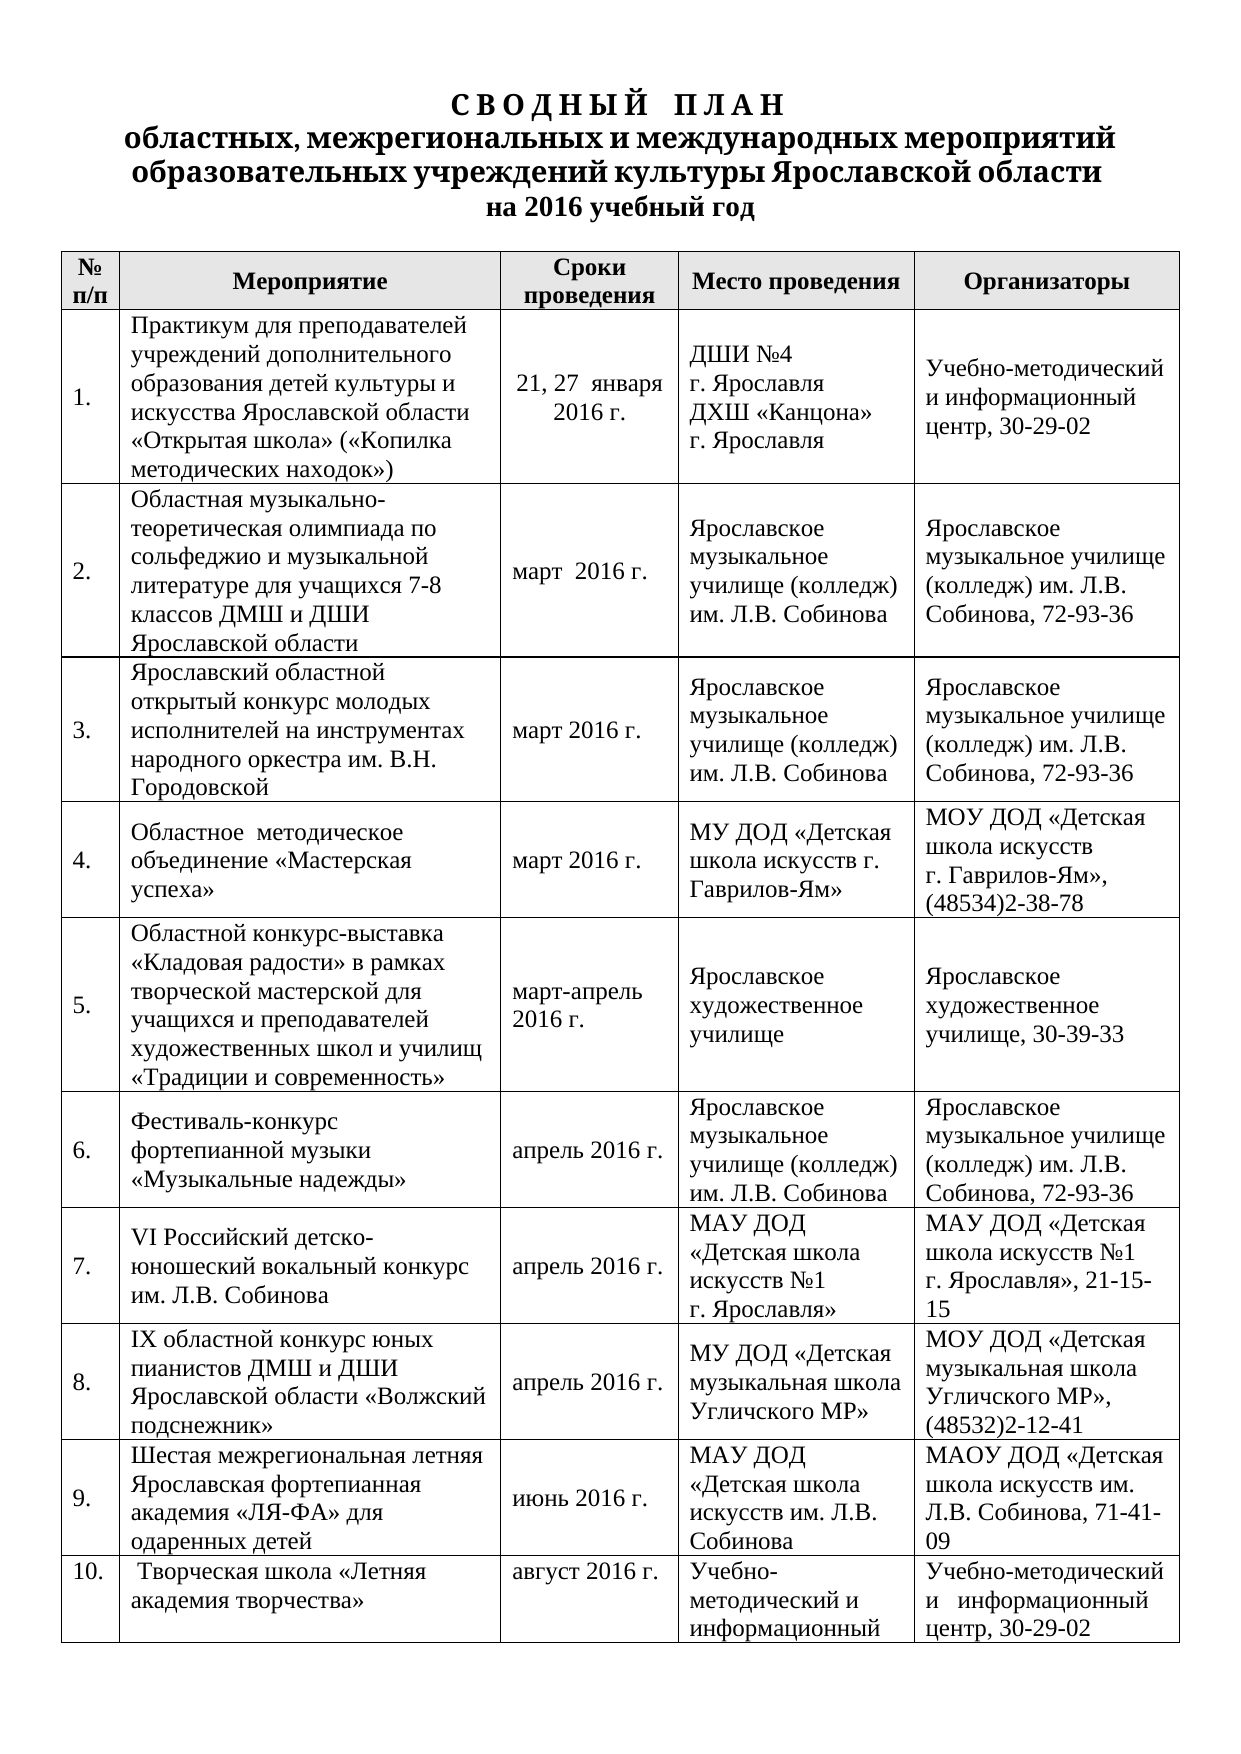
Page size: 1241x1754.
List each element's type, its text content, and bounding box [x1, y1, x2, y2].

table_header Мероприятие [120, 252, 500, 309]
table_cell март 2016 г. [501, 484, 678, 656]
table_cell Ярославское художественное училище [679, 918, 914, 1091]
table_cell Ярославское музыкальное училище (колледж) им. Л.В. Собинова [679, 658, 914, 801]
table_cell IХ областной конкурс юных пианистов ДМШ и ДШИ Ярославской области «Волжский подснежник» [120, 1324, 500, 1439]
table_header Организаторы [915, 252, 1179, 309]
table_cell март 2016 г. [501, 658, 678, 801]
table_header Место проведения [679, 252, 914, 309]
table_cell 5. [62, 918, 119, 1091]
table_cell Ярославское музыкальное училище (колледж) им. Л.В. Собинова, 72-93-36 [915, 658, 1179, 801]
table_cell МАОУ ДОД «Детская школа искусств им. Л.В. Собинова, 71-41-09 [915, 1440, 1179, 1555]
table_cell июнь 2016 г. [501, 1440, 678, 1555]
table_cell МАУ ДОД «Детская школа искусств №1 г. Ярославля», 21-15-15 [915, 1208, 1179, 1323]
table_cell 6. [62, 1092, 119, 1207]
table_cell 8. [62, 1324, 119, 1439]
table_cell апрель 2016 г. [501, 1208, 678, 1323]
table_cell Областное методическое объединение «Мастерская успеха» [120, 802, 500, 917]
table_cell 7. [62, 1208, 119, 1323]
table_cell апрель 2016 г. [501, 1324, 678, 1439]
table_cell 21, 27 января 2016 г. [501, 310, 678, 483]
table_cell Областная музыкально-теоретическая олимпиада по сольфеджио и музыкальной литературе для учащихся 7-8 классов ДМШ и ДШИ Ярославской области [120, 484, 500, 656]
table_cell Ярославское художественное училище, 30-39-33 [915, 918, 1179, 1091]
table_cell Фестиваль-конкурс фортепианной музыки «Музыкальные надежды» [120, 1092, 500, 1207]
table_cell Ярославское музыкальное училище (колледж) им. Л.В. Собинова [679, 1092, 914, 1207]
table_cell МАУ ДОД «Детская школа искусств им. Л.В. Собинова [679, 1440, 914, 1555]
table_cell 3. [62, 658, 119, 801]
table_cell ДШИ №4 г. Ярославля ДХШ «Канцона» г. Ярославля [679, 310, 914, 483]
table_cell МУ ДОД «Детская музыкальная школа Угличского МР» [679, 1324, 914, 1439]
table_cell Областной конкурс-выставка «Кладовая радости» в рамках творческой мастерской для учащихся и преподавателей художественных школ и училищ «Традиции и современность» [120, 918, 500, 1091]
table_cell Ярославское музыкальное училище (колледж) им. Л.В. Собинова, 72-93-36 [915, 1092, 1179, 1207]
table_cell Ярославское музыкальное училище (колледж) им. Л.В. Собинова [679, 484, 914, 656]
table_cell март 2016 г. [501, 802, 678, 917]
table_cell 1. [62, 310, 119, 483]
table_header Сроки проведения [501, 252, 678, 309]
table_cell Учебно-методический и информационный центр, 30-29-02 [915, 310, 1179, 483]
table_cell август 2016 г. [501, 1556, 678, 1642]
table_cell март-апрель 2016 г. [501, 918, 678, 1091]
table_cell Шестая межрегиональная летняя Ярославская фортепианная академия «ЛЯ-ФА» для одаренных детей [120, 1440, 500, 1555]
table_cell VI Российский детско-юношеский вокальный конкурс им. Л.В. Собинова [120, 1208, 500, 1323]
table_cell 9. [62, 1440, 119, 1555]
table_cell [120, 1556, 500, 1642]
table_cell 4. [62, 802, 119, 917]
table_cell Практикум для преподавателей учреждений дополнительного образования детей культуры и искусства Ярославской области «Открытая школа» («Копилка методических находок») [120, 310, 500, 483]
table_cell Ярославский областной открытый конкурс молодых исполнителей на инструментах народного оркестра им. В.Н. Городовской [120, 658, 500, 801]
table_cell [679, 1556, 914, 1642]
table_cell МУ ДОД «Детская школа искусств г. Гаврилов-Ям» [679, 802, 914, 917]
table_cell 2. [62, 484, 119, 656]
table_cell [915, 1556, 1179, 1642]
text С В О Д Н Ы Й П Л А Н областных, межрегиональных и международных мероприятий образовательных учреждений культуры Ярославской области на 2016 учебный год [89, 89, 1152, 223]
table_header № п/п [62, 252, 119, 309]
table_cell Ярославское музыкальное училище (колледж) им. Л.В. Собинова, 72-93-36 [915, 484, 1179, 656]
table_cell МОУ ДОД «Детская музыкальная школа Угличского МР», (48532)2-12-41 [915, 1324, 1179, 1439]
table_cell МАУ ДОД «Детская школа искусств №1 г. Ярославля» [679, 1208, 914, 1323]
table_cell МОУ ДОД «Детская школа искусств г. Гаврилов-Ям», (48534)2-38-78 [915, 802, 1179, 917]
table_cell апрель 2016 г. [501, 1092, 678, 1207]
table_cell 10. [62, 1556, 119, 1642]
